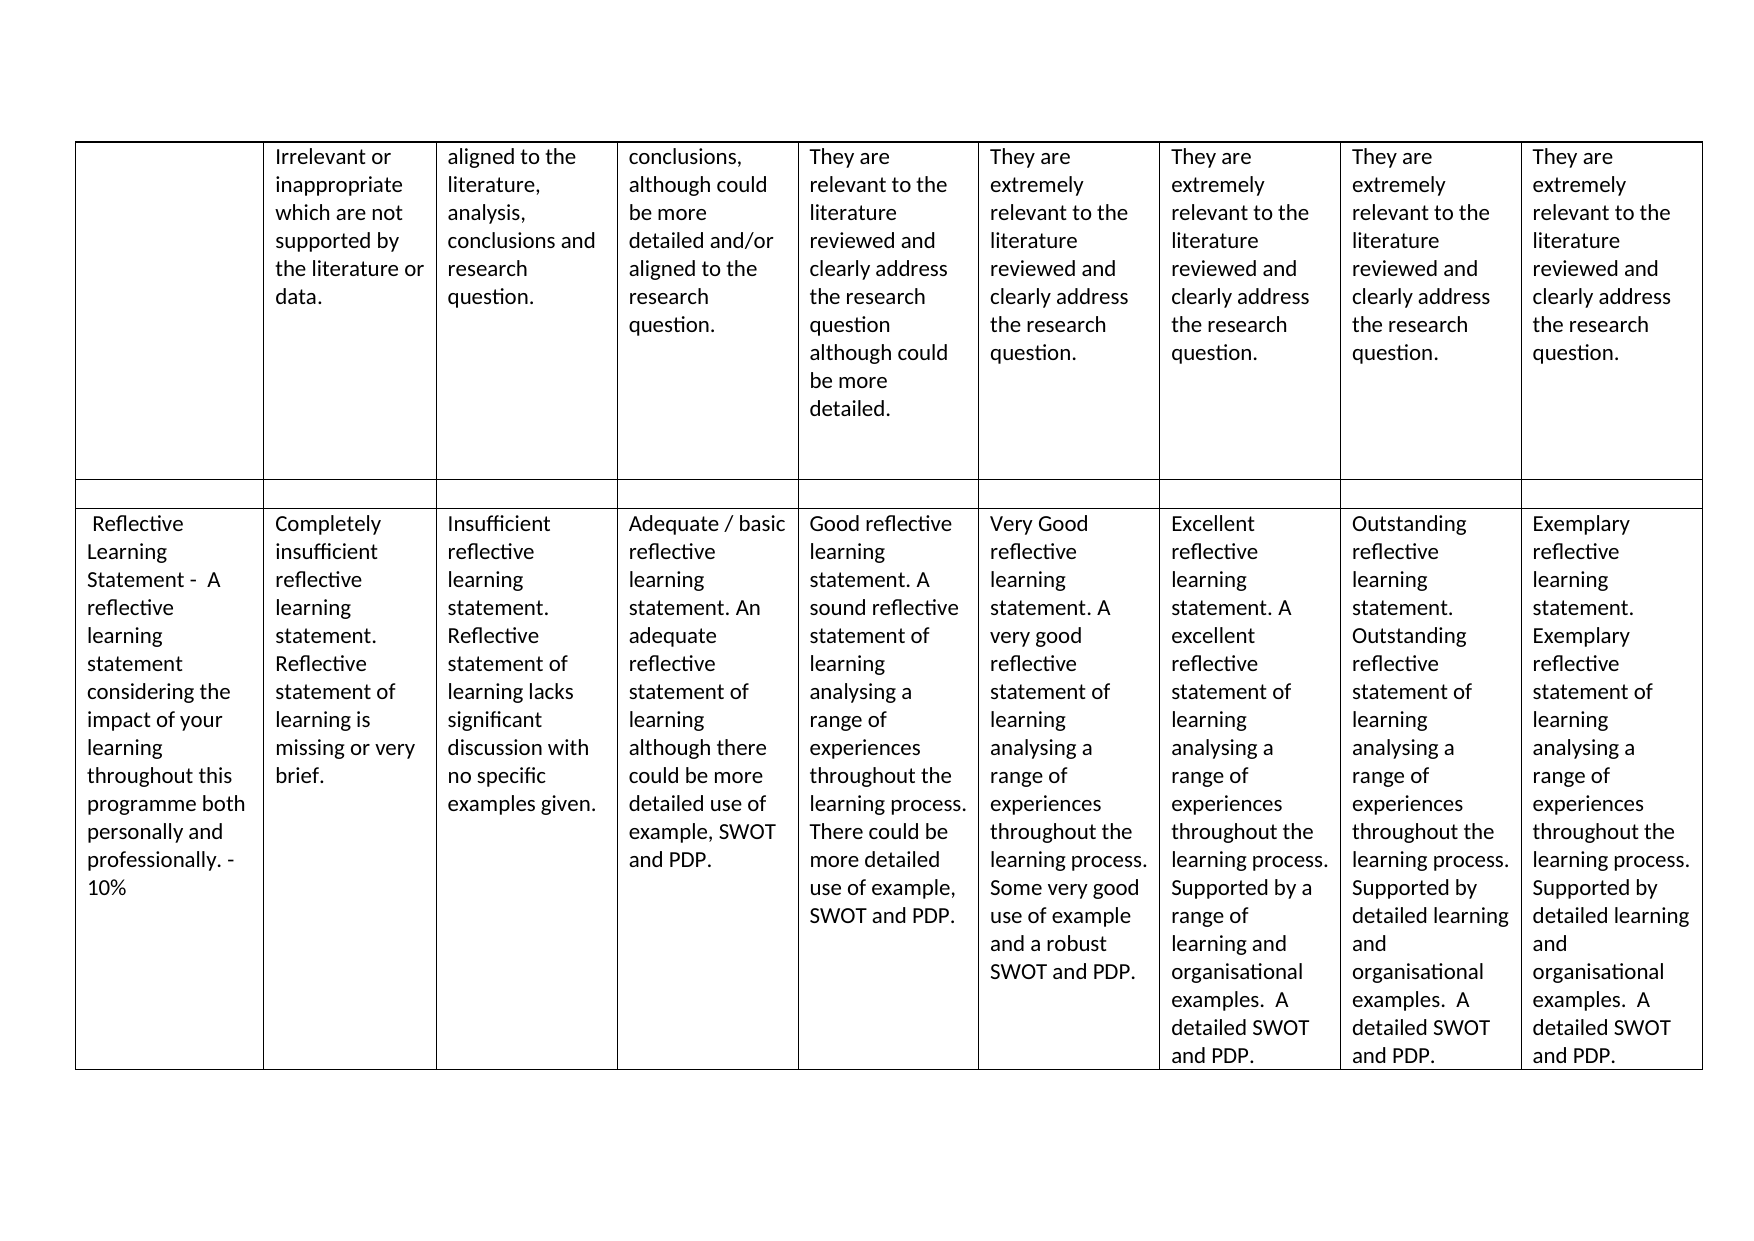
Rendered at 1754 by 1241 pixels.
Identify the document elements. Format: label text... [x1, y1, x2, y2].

table_cell [264, 480, 436, 508]
table_cell [1522, 480, 1702, 508]
table_cell Excellent reflective learning statement. A excellent reflective statement of learning analysing a range of experiences throughout the learning process. Supported by a range of learning and organisational examples. A detailed SWOT and PDP. [1160, 509, 1340, 1069]
table_cell [76, 480, 263, 508]
table_cell [1160, 480, 1340, 508]
table_cell Adequate / basic reflective learning statement. An adequate reflective statement of learning although there could be more detailed use of example, SWOT and PDP. [618, 509, 798, 1069]
table_cell [799, 480, 978, 508]
table_cell Outstanding reflective learning statement. Outstanding reflective statement of learning analysing a range of experiences throughout the learning process. Supported by detailed learning and organisational examples. A detailed SWOT and PDP. [1341, 509, 1521, 1069]
table_cell Good reflective learning statement. A sound reflective statement of learning analysing a range of experiences throughout the learning process. There could be more detailed use of example, SWOT and PDP. [799, 509, 978, 1069]
table_cell Completely insufficient reflective learning statement. Reflective statement of learning is missing or very brief. [264, 509, 436, 1069]
table_cell Insufficient reflective learning statement. Reflective statement of learning lacks significant discussion with no specific examples given. [437, 509, 617, 1069]
table_cell [1341, 480, 1521, 508]
table_cell [618, 480, 798, 508]
table_cell [437, 480, 617, 508]
table_cell Reflective Learning Statement - A reflective learning statement considering the impact of your learning throughout this programme both personally and professionally. - 10% [76, 509, 263, 1069]
table_cell Very Good reflective learning statement. A very good reflective statement of learning analysing a range of experiences throughout the learning process. Some very good use of example and a robust SWOT and PDP. [979, 509, 1159, 1069]
table_cell Exemplary reflective learning statement. Exemplary reflective statement of learning analysing a range of experiences throughout the learning process. Supported by detailed learning and organisational examples. A detailed SWOT and PDP. [1522, 509, 1702, 1069]
table_cell [979, 480, 1159, 508]
